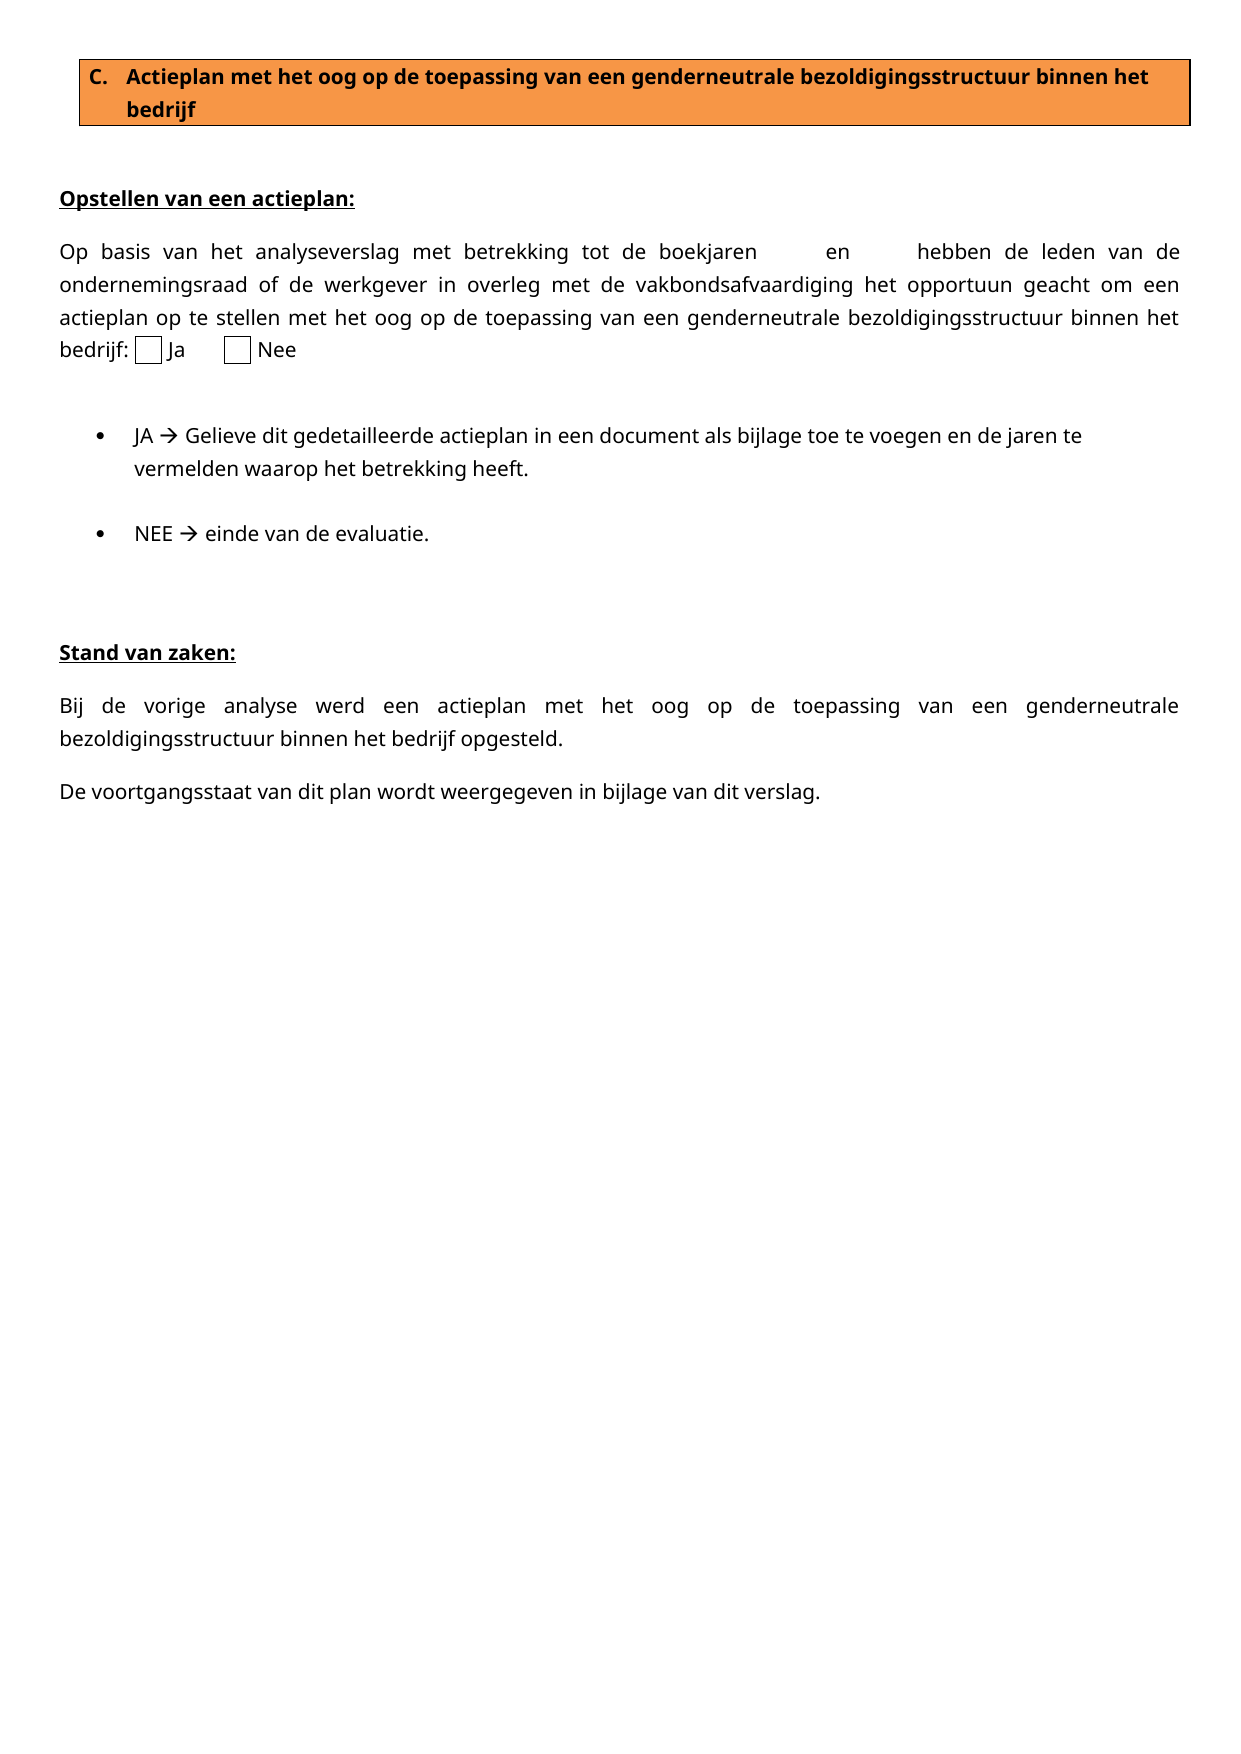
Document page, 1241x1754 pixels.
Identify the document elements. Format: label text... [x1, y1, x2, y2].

list JA Gelieve dit gedetailleerde actieplan in een document als bijlage toe te voegen en de jaren te vermelden waarop het betrekking heeft. [97, 421, 1181, 482]
text Stand van zaken: [59, 638, 1181, 666]
list Actieplan met het oog op de toepassing van een genderneutrale bezoldigingsstructuur binnen het bedrijf [80, 60, 1189, 125]
text Op basis van het analyseverslag met betrekking tot de boekjaren en hebben de leden van de ondernemingsraad of de werkgever in overleg met de vakbondsafvaardiging het opportuun geacht om een actieplan op te stellen met het oog op de toepassing van een genderneutrale bezoldigingsstructuur binnen het bedrijf: Ja Nee [59, 237, 1181, 364]
list NEE einde van de evaluatie. [97, 519, 1181, 547]
text Opstellen van een actieplan: [59, 184, 1181, 212]
text Bij de vorige analyse werd een actieplan met het oog op de toepassing van een genderneutrale bezoldigingsstructuur binnen het bedrijf opgesteld. [59, 691, 1181, 752]
text De voortgangsstaat van dit plan wordt weergegeven in bijlage van dit verslag. [59, 777, 1181, 806]
